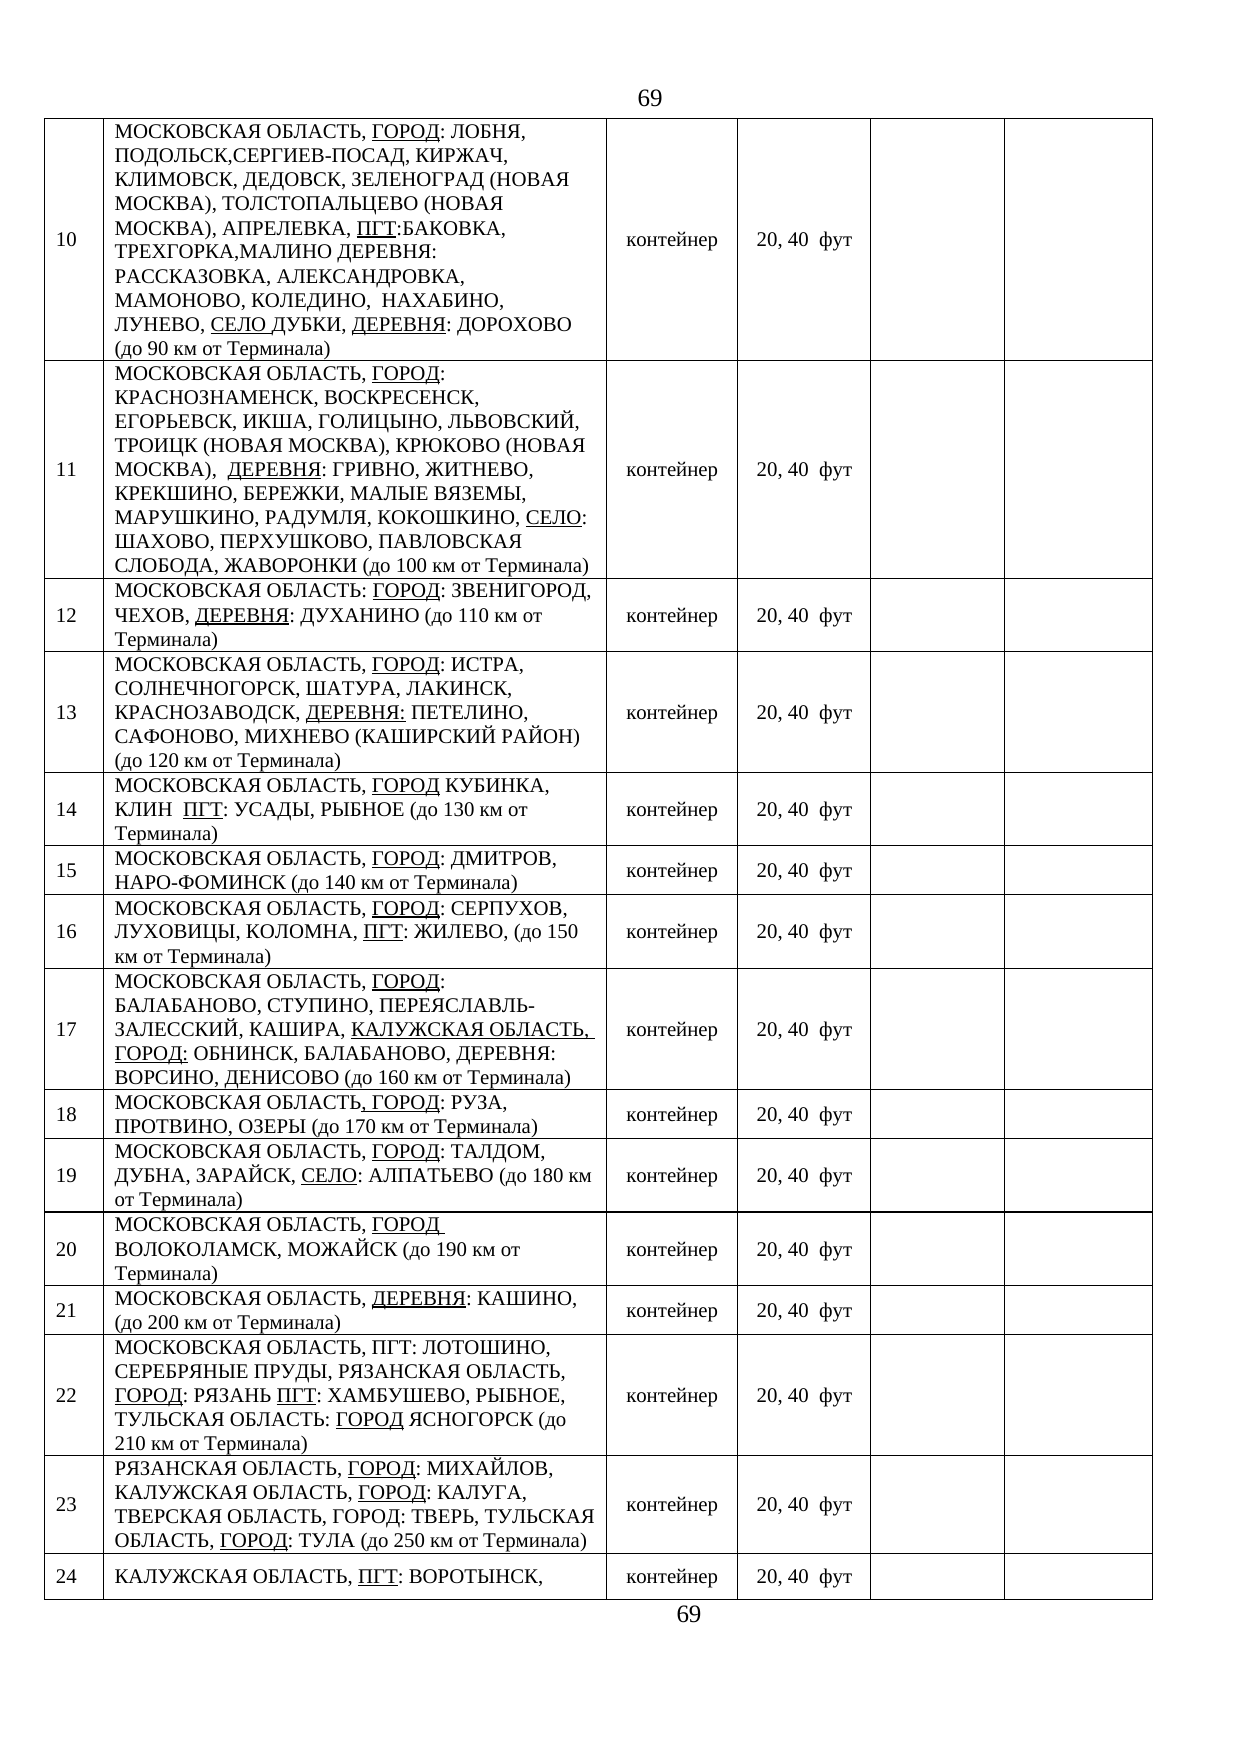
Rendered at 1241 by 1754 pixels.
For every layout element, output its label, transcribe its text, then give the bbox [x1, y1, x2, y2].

table_cell 10 [45, 119, 103, 360]
table_cell 23 [45, 1456, 103, 1552]
table_cell МОСКОВСКАЯ ОБЛАСТЬ, ГОРОД: КРАСНОЗНАМЕНСК, ВОСКРЕСЕНСК, ЕГОРЬЕВСК, ИКША, ГОЛИЦЫНО, ЛЬВОВСКИЙ, ТРОИЦК (НОВАЯ МОСКВА), КРЮКОВО (НОВАЯ МОСКВА), ДЕРЕВНЯ: ГРИВНО, ЖИТНЕВО, КРЕКШИНО, БЕРЕЖКИ, МАЛЫЕ ВЯЗЕМЫ, МАРУШКИНО, РАДУМЛЯ, КОКОШКИНО, СЕЛО: ШАХОВО, ПЕРХУШКОВО, ПАВЛОВСКАЯ СЛОБОДА, ЖАВОРОНКИ (до 100 км от Терминала) [104, 361, 606, 577]
table_cell МОСКОВСКАЯ ОБЛАСТЬ, ПГТ: ЛОТОШИНО, СЕРЕБРЯНЫЕ ПРУДЫ, РЯЗАНСКАЯ ОБЛАСТЬ, ГОРОД: РЯЗАНЬ ПГТ: ХАМБУШЕВО, РЫБНОЕ, ТУЛЬСКАЯ ОБЛАСТЬ: ГОРОД ЯСНОГОРСК (до 210 км от Терминала) [104, 1335, 606, 1455]
table_cell 20, 40 фут [738, 579, 870, 651]
table_cell контейнер [607, 1139, 737, 1211]
table_cell контейнер [607, 846, 737, 894]
table_cell [871, 895, 1004, 968]
table_cell 16 [45, 895, 103, 968]
table_cell [1005, 652, 1152, 772]
table_cell МОСКОВСКАЯ ОБЛАСТЬ, ГОРОД: РУЗА, ПРОТВИНО, ОЗЕРЫ (до 170 км от Терминала) [104, 1090, 606, 1138]
table_cell 11 [45, 361, 103, 577]
table_cell МОСКОВСКАЯ ОБЛАСТЬ, ГОРОД: БАЛАБАНОВО, СТУПИНО, ПЕРЕЯСЛАВЛЬ-ЗАЛЕССКИЙ, КАШИРА, КАЛУЖСКАЯ ОБЛАСТЬ, ГОРОД: ОБНИНСК, БАЛАБАНОВО, ДЕРЕВНЯ: ВОРСИНО, ДЕНИСОВО (до 160 км от Терминала) [104, 969, 606, 1089]
table_cell 21 [45, 1286, 103, 1334]
table_cell [871, 1139, 1004, 1211]
table_cell 20, 40 фут [738, 969, 870, 1089]
table_cell МОСКОВСКАЯ ОБЛАСТЬ, ДЕРЕВНЯ: КАШИНО, (до 200 км от Терминала) [104, 1286, 606, 1334]
table_cell 20, 40 фут [738, 773, 870, 845]
table_cell 17 [45, 969, 103, 1089]
table_cell 20, 40 фут [738, 1286, 870, 1334]
table_cell [1005, 1554, 1152, 1598]
table_cell РЯЗАНСКАЯ ОБЛАСТЬ, ГОРОД: МИХАЙЛОВ, КАЛУЖСКАЯ ОБЛАСТЬ, ГОРОД: КАЛУГА, ТВЕРСКАЯ ОБЛАСТЬ, ГОРОД: ТВЕРЬ, ТУЛЬСКАЯ ОБЛАСТЬ, ГОРОД: ТУЛА (до 250 км от Терминала) [104, 1456, 606, 1552]
table_cell [1005, 773, 1152, 845]
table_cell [104, 1554, 606, 1598]
table_cell 19 [45, 1139, 103, 1211]
table_cell [1005, 1090, 1152, 1138]
table_cell контейнер [607, 969, 737, 1089]
table_cell [871, 1213, 1004, 1284]
table_cell [871, 579, 1004, 651]
table_cell МОСКОВСКАЯ ОБЛАСТЬ, ГОРОД: ДМИТРОВ, НАРО-ФОМИНСК (до 140 км от Терминала) [104, 846, 606, 894]
table_cell контейнер [607, 895, 737, 968]
table_cell контейнер [607, 1213, 737, 1284]
table_cell 20, 40 фут [738, 895, 870, 968]
table_cell 20, 40 фут [738, 361, 870, 577]
table_cell [871, 1456, 1004, 1552]
table_cell контейнер [607, 1090, 737, 1138]
table_cell контейнер [607, 1456, 737, 1552]
table_cell [871, 1335, 1004, 1455]
table_cell контейнер [607, 119, 737, 360]
table_cell 20, 40 фут [738, 846, 870, 894]
table_cell 22 [45, 1335, 103, 1455]
table_cell МОСКОВСКАЯ ОБЛАСТЬ, ГОРОД: ТАЛДОМ, ДУБНА, ЗАРАЙСК, СЕЛО: АЛПАТЬЕВО (до 180 км от Терминала) [104, 1139, 606, 1211]
table_cell [1005, 579, 1152, 651]
table_cell [871, 969, 1004, 1089]
table_cell [1005, 1335, 1152, 1455]
table_cell МОСКОВСКАЯ ОБЛАСТЬ, ГОРОД КУБИНКА, КЛИН ПГТ: УСАДЫ, РЫБНОЕ (до 130 км от Терминала) [104, 773, 606, 845]
table_cell [1005, 969, 1152, 1089]
table_cell 12 [45, 579, 103, 651]
table_cell 20, 40 фут [738, 1139, 870, 1211]
table_cell [871, 361, 1004, 577]
table_cell [871, 652, 1004, 772]
table_cell [871, 773, 1004, 845]
table_cell 14 [45, 773, 103, 845]
table_cell [871, 846, 1004, 894]
table_cell [871, 119, 1004, 360]
table_cell [1005, 361, 1152, 577]
table_cell 20, 40 фут [738, 119, 870, 360]
table_cell 20, 40 фут [738, 1213, 870, 1284]
table_cell 20, 40 фут [738, 1090, 870, 1138]
table_cell МОСКОВСКАЯ ОБЛАСТЬ, ГОРОД: ЛОБНЯ, ПОДОЛЬСК,СЕРГИЕВ-ПОСАД, КИРЖАЧ, КЛИМОВСК, ДЕДОВСК, ЗЕЛЕНОГРАД (НОВАЯ МОСКВА), ТОЛСТОПАЛЬЦЕВО (НОВАЯ МОСКВА), АПРЕЛЕВКА, ПГТ:БАКОВКА, ТРЕХГОРКА,МАЛИНО ДЕРЕВНЯ: РАССКАЗОВКА, АЛЕКСАНДРОВКА, МАМОНОВО, КОЛЕДИНО, НАХАБИНО, ЛУНЕВО, СЕЛО ДУБКИ, ДЕРЕВНЯ: ДОРОХОВО (до 90 км от Терминала) [104, 119, 606, 360]
table_cell [1005, 895, 1152, 968]
table_cell 18 [45, 1090, 103, 1138]
table_cell контейнер [607, 361, 737, 577]
table_cell [1005, 119, 1152, 360]
table_cell контейнер [607, 1554, 737, 1598]
table_cell МОСКОВСКАЯ ОБЛАСТЬ: ГОРОД: ЗВЕНИГОРОД, ЧЕХОВ, ДЕРЕВНЯ: ДУХАНИНО (до 110 км от Терминала) [104, 579, 606, 651]
table_cell 20 [45, 1213, 103, 1284]
table_cell контейнер [607, 1286, 737, 1334]
table_cell МОСКОВСКАЯ ОБЛАСТЬ, ГОРОД: СЕРПУХОВ, ЛУХОВИЦЫ, КОЛОМНА, ПГТ: ЖИЛЕВО, (до 150 км от Терминала) [104, 895, 606, 968]
table_cell МОСКОВСКАЯ ОБЛАСТЬ, ГОРОД: ИСТРА, СОЛНЕЧНОГОРСК, ШАТУРА, ЛАКИНСК, КРАСНОЗАВОДСК, ДЕРЕВНЯ: ПЕТЕЛИНО, САФОНОВО, МИХНЕВО (КАШИРСКИЙ РАЙОН) (до 120 км от Терминала) [104, 652, 606, 772]
table_cell контейнер [607, 1335, 737, 1455]
table_cell [1005, 1456, 1152, 1552]
table_cell [871, 1090, 1004, 1138]
table_cell 20, 40 фут [738, 652, 870, 772]
table_cell [871, 1286, 1004, 1334]
table_cell контейнер [607, 773, 737, 845]
table_cell контейнер [607, 579, 737, 651]
table_cell 20, 40 фут [738, 1554, 870, 1598]
table_cell [1005, 1286, 1152, 1334]
table_cell [1005, 1139, 1152, 1211]
table_cell МОСКОВСКАЯ ОБЛАСТЬ, ГОРОД ВОЛОКОЛАМСК, МОЖАЙСК (до 190 км от Терминала) [104, 1213, 606, 1284]
table_cell [1005, 846, 1152, 894]
table_cell 15 [45, 846, 103, 894]
table_cell [1005, 1213, 1152, 1284]
table_cell 13 [45, 652, 103, 772]
table_cell [871, 1554, 1004, 1598]
table_cell 24 [45, 1554, 103, 1598]
table_cell 20, 40 фут [738, 1456, 870, 1552]
table_cell 20, 40 фут [738, 1335, 870, 1455]
table_cell контейнер [607, 652, 737, 772]
